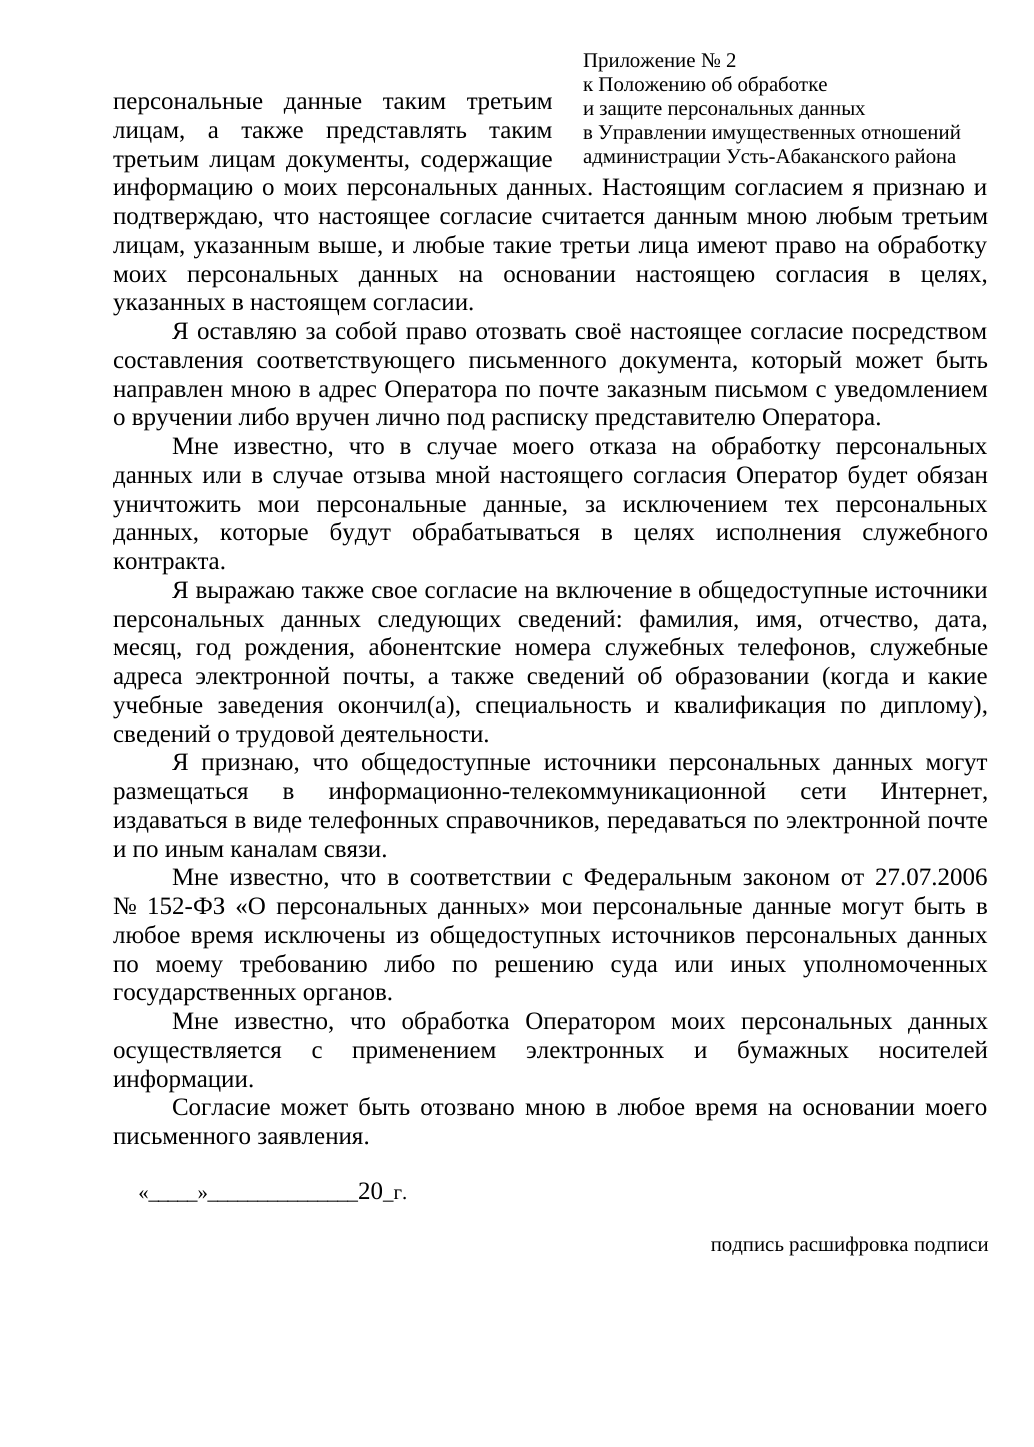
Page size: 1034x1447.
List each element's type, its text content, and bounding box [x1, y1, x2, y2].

text Согласие может быть отозвано мною в любое время на основании моего письменного заявления. [113, 1092, 988, 1150]
table_header Приложение № 2 [572, 0, 970, 72]
text Я оставляю за собой право отозвать своё настоящее согласие посредством составления соответствующего письменного документа, который может быть направлен мною в адрес Оператора по почте заказным письмом с уведомлением о вручении либо вручен лично под расписку представителю Оператора. [113, 316, 988, 431]
text подпись расшифровка подписи [113, 1232, 988, 1256]
text Мне известно, что обработка Оператором моих персональных данных осуществляется с применением электронных и бумажных носителей информации. [113, 1006, 988, 1092]
table_cell администрации Усть-Абаканского района [572, 144, 970, 168]
text Мне известно, что в случае моего отказа на обработку персональных данных или в случае отзыва мной настоящего согласия Оператор будет обязан уничтожить мои персональные данные, за исключением тех персональных данных, которые будут обрабатываться в целях исполнения служебного контракта. [113, 431, 988, 575]
table_cell в Управлении имущественных отношений [572, 120, 970, 144]
text Я признаю, что общедоступные источники персональных данных могут размещаться в информационно-телекоммуникационной сети Интернет, издаваться в виде телефонных справочников, передаваться по электронной почте и по иным каналам связи. [113, 747, 988, 862]
table_cell к Положению об обработке [572, 72, 970, 96]
text Я выражаю также свое согласие на включение в общедоступные источники персональных данных следующих сведений: фамилия, имя, отчество, дата, месяц, год рождения, абонентские номера служебных телефонов, служебные адреса электронной почты, а также сведений об образовании (когда и какие учебные заведения окончил(а), специальность и квалификация по диплому), сведений о трудовой деятельности. [113, 575, 988, 747]
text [113, 86, 988, 316]
table_cell и защите персональных данных [572, 96, 970, 120]
text Мне известно, что в соответствии с Федеральным законом от 27.07.2006 № 152-ФЗ «О персональных данных» мои персональные данные могут быть в любое время исключены из общедоступных источников персональных данных по моему требованию либо по решению суда или иных уполномоченных государственных органов. [113, 862, 988, 1006]
